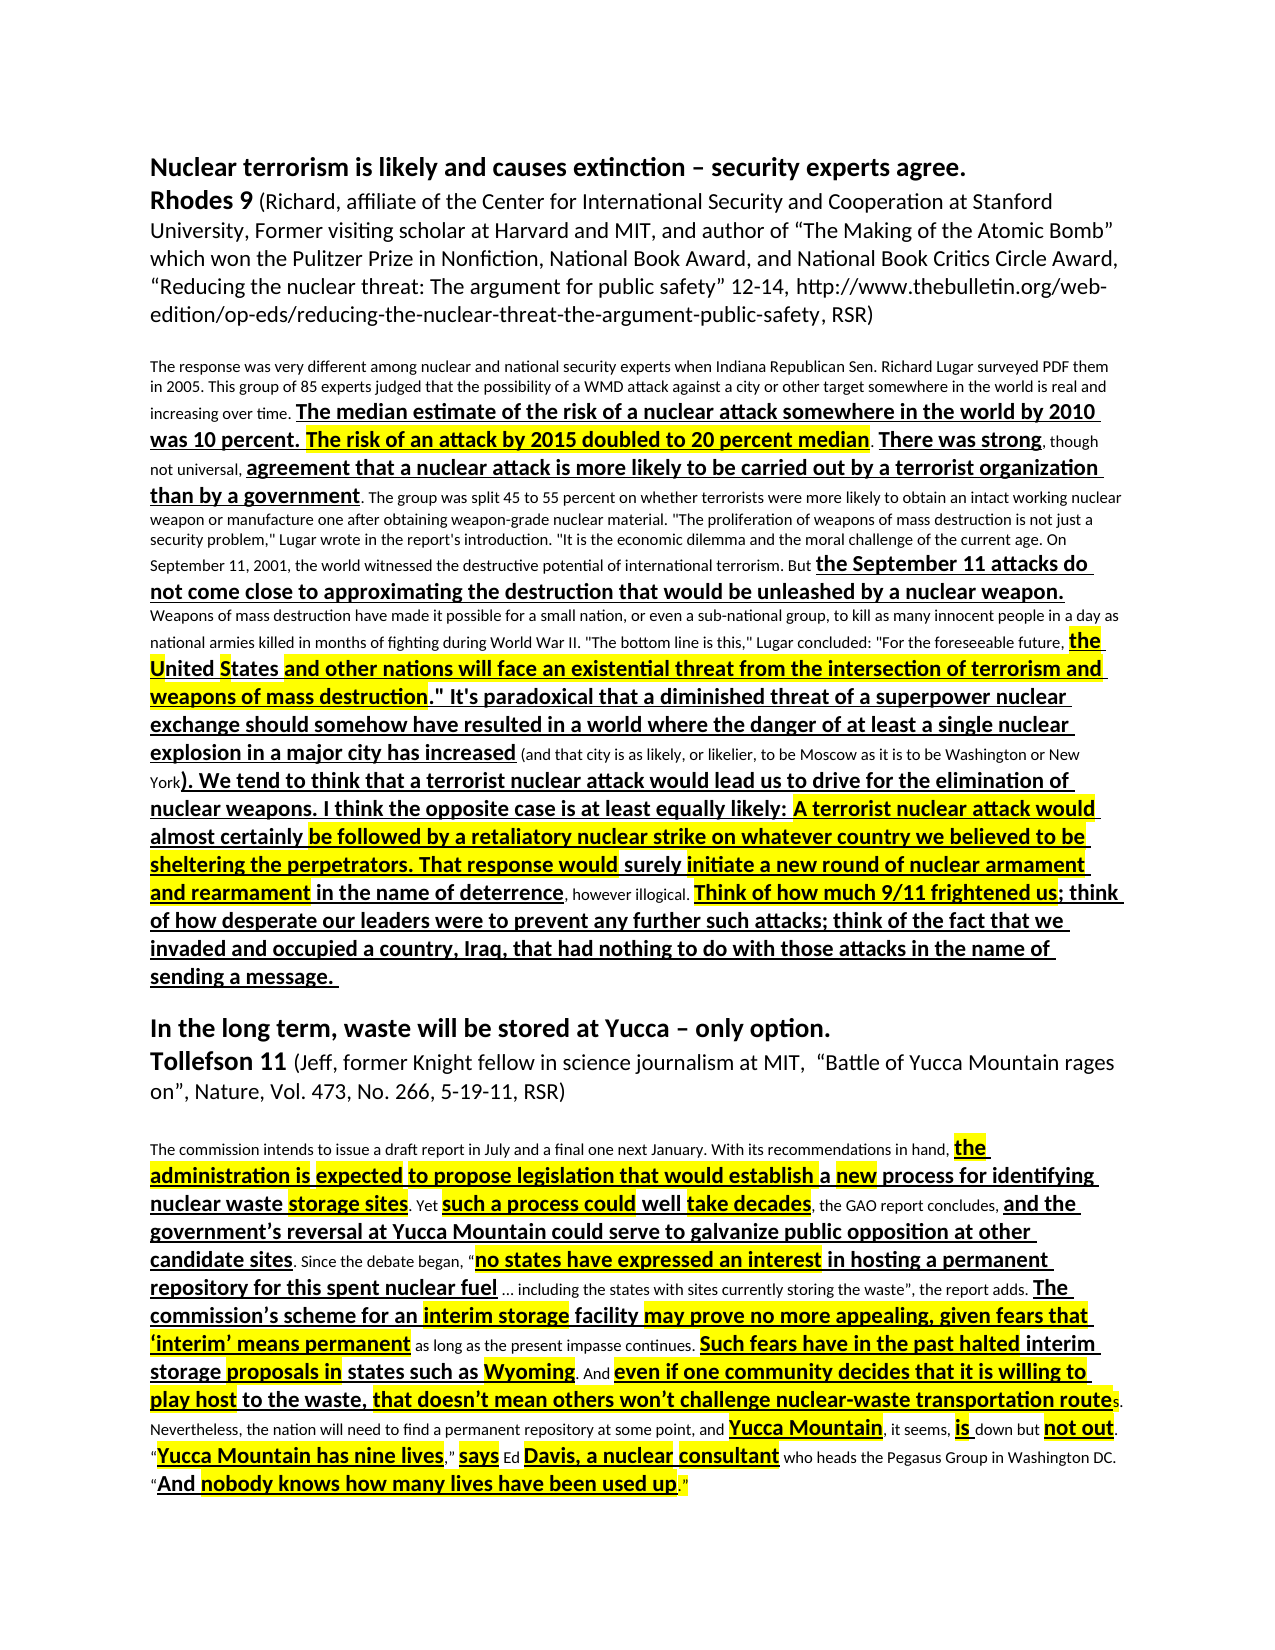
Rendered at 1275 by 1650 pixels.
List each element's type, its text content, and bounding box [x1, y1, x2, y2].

text The commission intends to issue a draft report in July and a final one next January. With its recommendations in hand, the administration is expected to propose legislation that would establish a new process for identifying nuclear waste storage sites. Yet such a process could well take decades, the GAO report concludes, and the government’s reversal at Yucca Mountain could serve to galvanize public opposition at other candidate sites. Since the debate began, “no states have expressed an interest in hosting a permanent repository for this spent nuclear fuel ... including the states with sites currently storing the waste”, the report adds. The commission’s scheme for an interim storage facility may prove no more appealing, given fears that ‘interim’ means permanent as long as the present impasse continues. Such fears have in the past halted interim storage proposals in states such as Wyoming. And even if one community decides that it is willing to play host to the waste, that doesn’t mean others won’t challenge nuclear-waste transportation routes. Nevertheless, the nation will need to find a permanent repository at some point, and Yucca Mountain, it seems, is down but not out. “Yucca Mountain has nine lives,” says Ed Davis, a nuclear consultant who heads the Pegasus Group in Washington DC. “And nobody knows how many lives have been used up.” [150, 1133, 1125, 1497]
text Rhodes 9 (Richard, affiliate of the Center for International Security and Cooperation at Stanford University, Former visiting scholar at Harvard and MIT, and author of “The Making of the Atomic Bomb” which won the Pulitzer Prize in Nonfiction, National Book Award, and National Book Critics Circle Award, “Reducing the nuclear threat: The argument for public safety” 12-14, http://www.thebulletin.org/web-edition/op-eds/reducing-the-nuclear-threat-the-argument-public-safety, RSR) [150, 183, 1125, 328]
text The response was very different among nuclear and national security experts when Indiana Republican Sen. Richard Lugar surveyed PDF them in 2005. This group of 85 experts judged that the possibility of a WMD attack against a city or other target somewhere in the world is real and increasing over time. The median estimate of the risk of a nuclear attack somewhere in the world by 2010 was 10 percent. The risk of an attack by 2015 doubled to 20 percent median. There was strong, though not universal, agreement that a nuclear attack is more likely to be carried out by a terrorist organization than by a government. The group was split 45 to 55 percent on whether terrorists were more likely to obtain an intact working nuclear weapon or manufacture one after obtaining weapon-grade nuclear material. "The proliferation of weapons of mass destruction is not just a security problem," Lugar wrote in the report's introduction. "It is the economic dilemma and the moral challenge of the current age. On September 11, 2001, the world witnessed the destructive potential of international terrorism. But the September 11 attacks do not come close to approximating the destruction that would be unleashed by a nuclear weapon. Weapons of mass destruction have made it possible for a small nation, or even a sub-national group, to kill as many innocent people in a day as national armies killed in months of fighting during World War II. "The bottom line is this," Lugar concluded: "For the foreseeable future, the United States and other nations will face an existential threat from the intersection of terrorism and weapons of mass destruction." It's paradoxical that a diminished threat of a superpower nuclear exchange should somehow have resulted in a world where the danger of at least a single nuclear explosion in a major city has increased (and that city is as likely, or likelier, to be Moscow as it is to be Washington or New York). We tend to think that a terrorist nuclear attack would lead us to drive for the elimination of nuclear weapons. I think the opposite case is at least equally likely: A terrorist nuclear attack would almost certainly be followed by a retaliatory nuclear strike on whatever country we believed to be sheltering the perpetrators. That response would surely initiate a new round of nuclear armament and rearmament in the name of deterrence, however illogical. Think of how much 9/11 frightened us; think of how desperate our leaders were to prevent any further such attacks; think of the fact that we invaded and occupied a country, Iraq, that had nothing to do with those attacks in the name of sending a message. [150, 356, 1125, 990]
subtitle In the long term, waste will be stored at Yucca – only option. [150, 1011, 1125, 1044]
subtitle Nuclear terrorism is likely and causes extinction – security experts agree. [150, 150, 1125, 183]
text Tollefson 11 (Jeff, former Knight fellow in science journalism at MIT, “Battle of Yucca Mountain rages on”, Nature, Vol. 473, No. 266, 5-19-11, RSR) [150, 1044, 1125, 1105]
